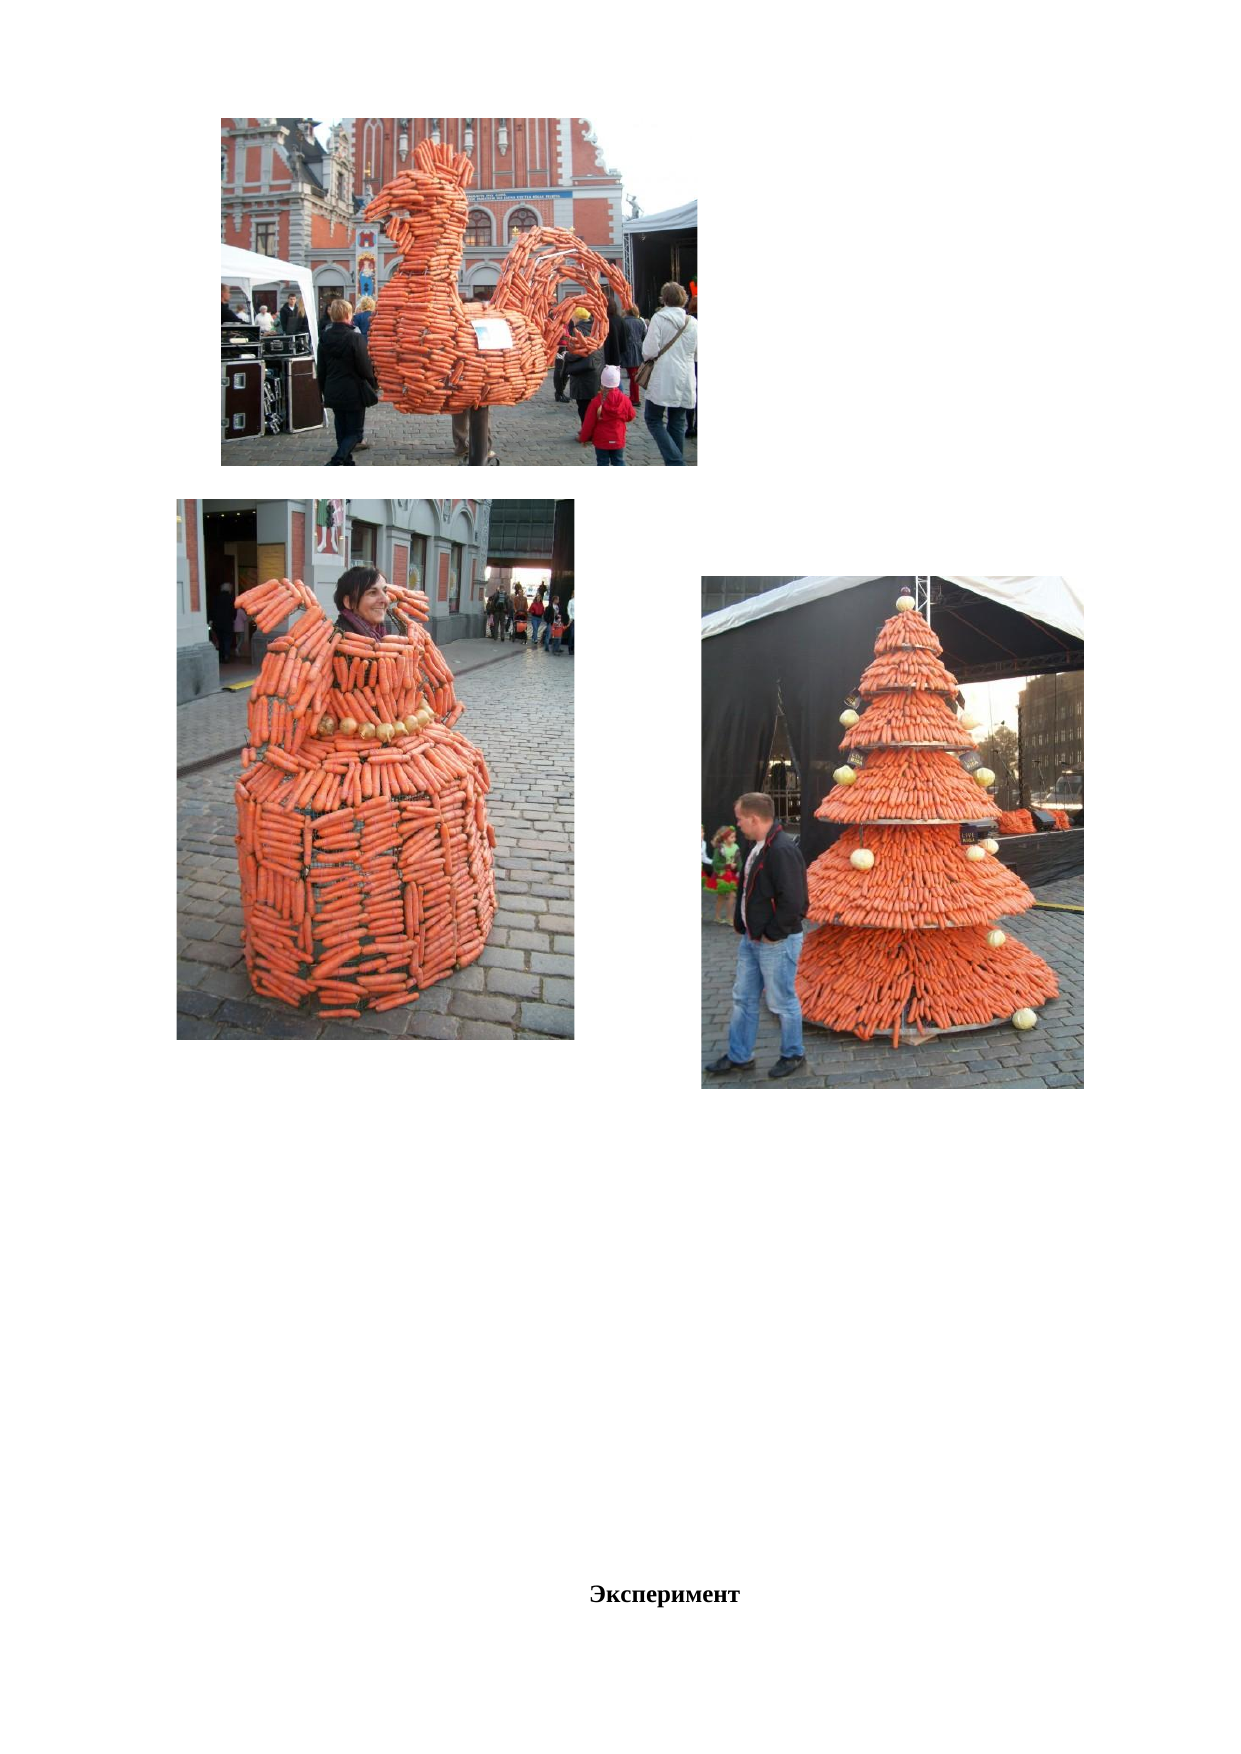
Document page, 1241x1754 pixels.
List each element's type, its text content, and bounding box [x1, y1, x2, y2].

text Эксперимент [177, 1579, 1152, 1608]
picture [701, 576, 1084, 1089]
picture [221, 118, 698, 466]
picture [176, 499, 575, 1040]
